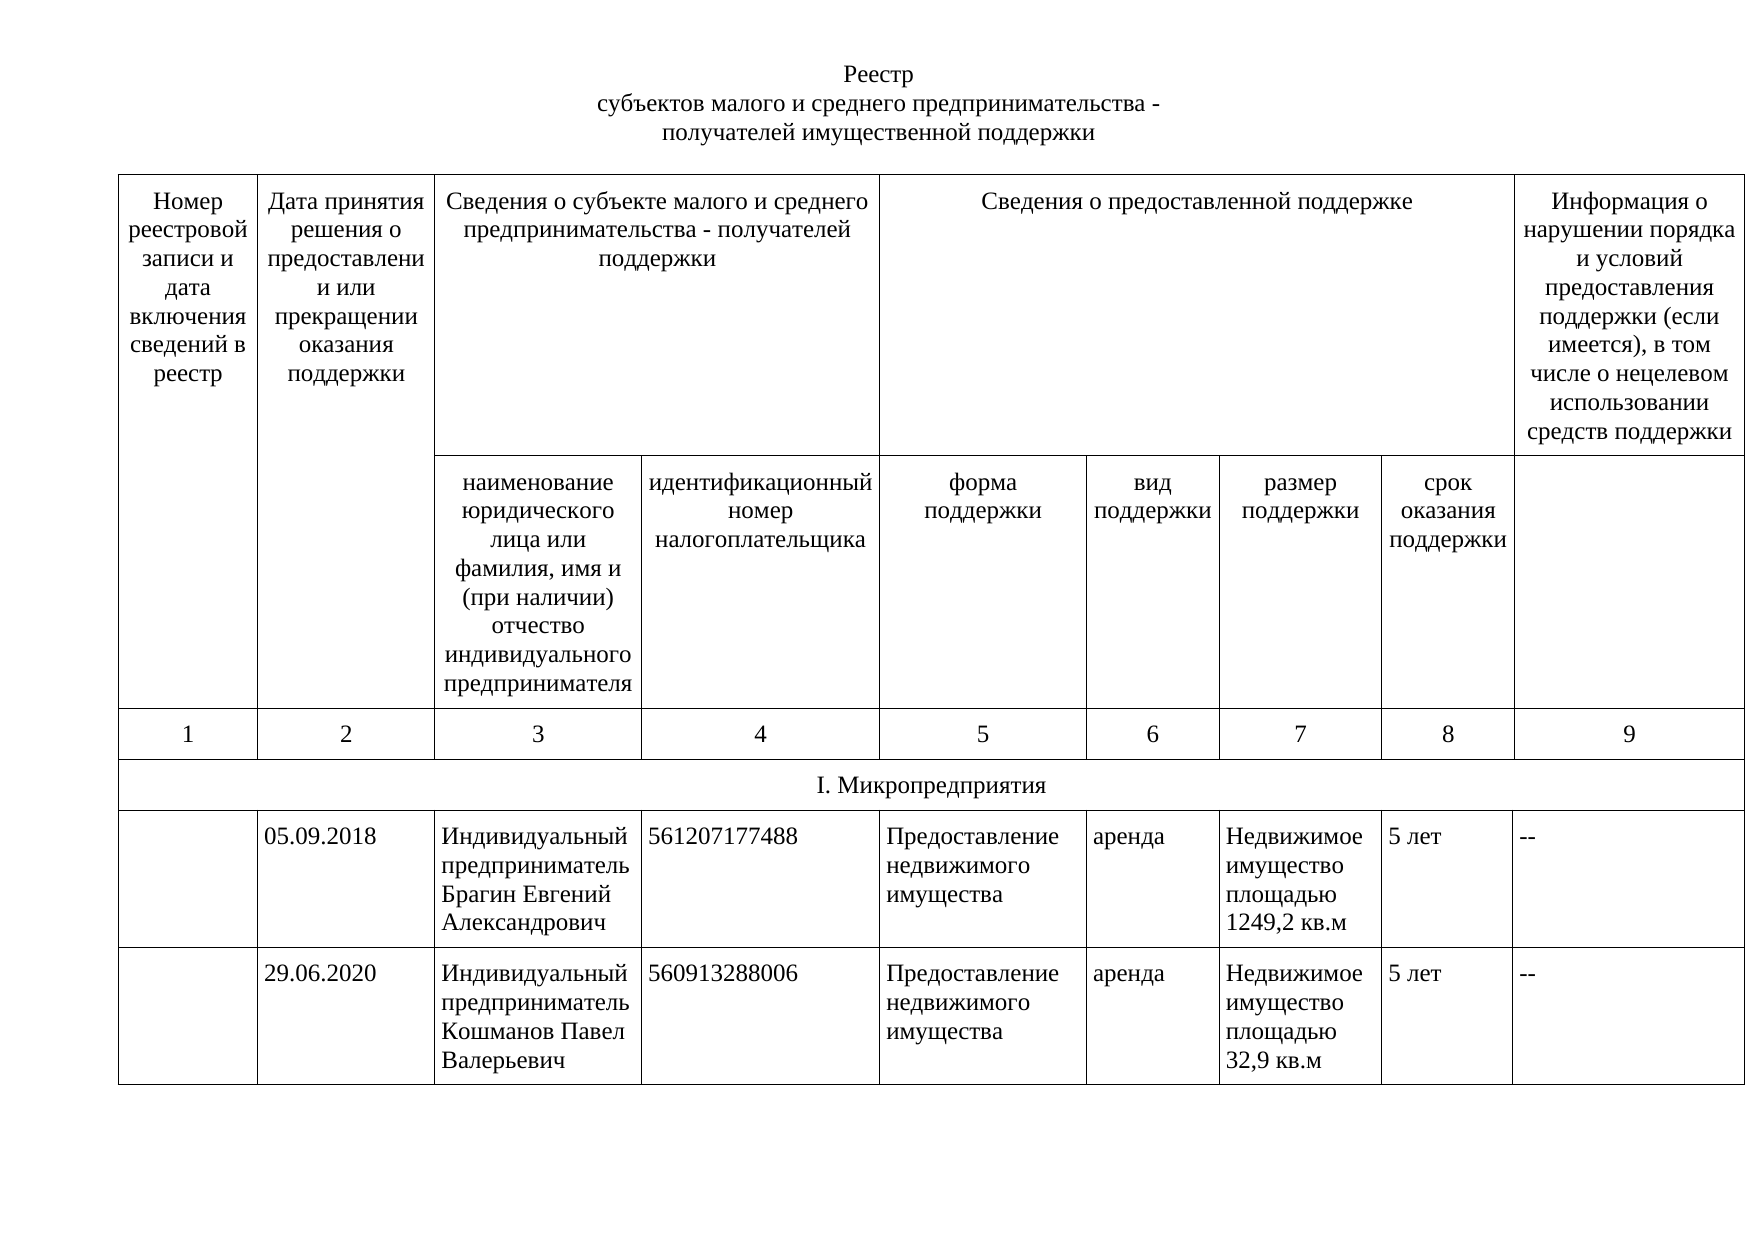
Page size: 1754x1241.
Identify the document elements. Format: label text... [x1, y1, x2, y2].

table_cell 7 [1220, 709, 1381, 758]
table_cell -- [1513, 948, 1744, 1084]
table_header Информация о нарушении порядка и условий предоставления поддержки (если имеется), в том числе о нецелевом использовании средств поддержки [1515, 175, 1744, 455]
table_header Сведения о предоставленной поддержке [880, 175, 1514, 455]
table_cell 1 [119, 709, 257, 758]
table_cell размер поддержки [1220, 456, 1381, 707]
table_cell аренда [1087, 811, 1219, 947]
table_cell Предоставление недвижимого имущества [880, 948, 1086, 1084]
table_cell Индивидуальный предприниматель Брагин Евгений Александрович [435, 811, 641, 947]
table_cell 6 [1087, 709, 1219, 758]
table_cell -- [1513, 811, 1744, 947]
table_cell срок оказания поддержки [1382, 456, 1514, 707]
table_cell [1515, 456, 1744, 707]
table_cell I. Микропредприятия [119, 760, 1744, 809]
text субъектов малого и среднего предпринимательства - [118, 88, 1639, 117]
table_cell 29.06.2020 [258, 948, 434, 1084]
table_cell 8 [1382, 709, 1514, 758]
table_cell Недвижимое имущество площадью 32,9 кв.м [1220, 948, 1381, 1084]
table_cell [119, 811, 257, 947]
table_cell наименование юридического лица или фамилия, имя и (при наличии) отчество индивидуального предпринимателя [435, 456, 641, 707]
table_cell форма поддержки [880, 456, 1086, 707]
table_cell 5 лет [1382, 948, 1512, 1084]
table_cell Недвижимое имущество площадью 1249,2 кв.м [1220, 811, 1381, 947]
table_cell 560913288006 [642, 948, 879, 1084]
table_cell 5 [880, 709, 1086, 758]
table_cell аренда [1087, 948, 1219, 1084]
table_header Сведения о субъекте малого и среднего предпринимательства - получателей поддержки [435, 175, 879, 455]
table_cell идентификационный номер налогоплательщика [642, 456, 879, 707]
table_cell Индивидуальный предприниматель Кошманов Павел Валерьевич [435, 948, 641, 1084]
table_cell вид поддержки [1087, 456, 1219, 707]
text Реестр [118, 59, 1639, 88]
table_cell [119, 948, 257, 1084]
table_cell 5 лет [1382, 811, 1512, 947]
text получателей имущественной поддержки [118, 117, 1639, 145]
table_cell 2 [258, 709, 434, 758]
table_cell 9 [1515, 709, 1744, 758]
table_cell Предоставление недвижимого имущества [880, 811, 1086, 947]
table_header Номер реестровой записи и дата включения сведений в реестр [119, 175, 257, 707]
table_cell 05.09.2018 [258, 811, 434, 947]
table_cell 4 [642, 709, 879, 758]
table_header Дата принятия решения о предоставлении или прекращении оказания поддержки [258, 175, 434, 707]
table_cell 561207177488 [642, 811, 879, 947]
table_cell 3 [435, 709, 641, 758]
